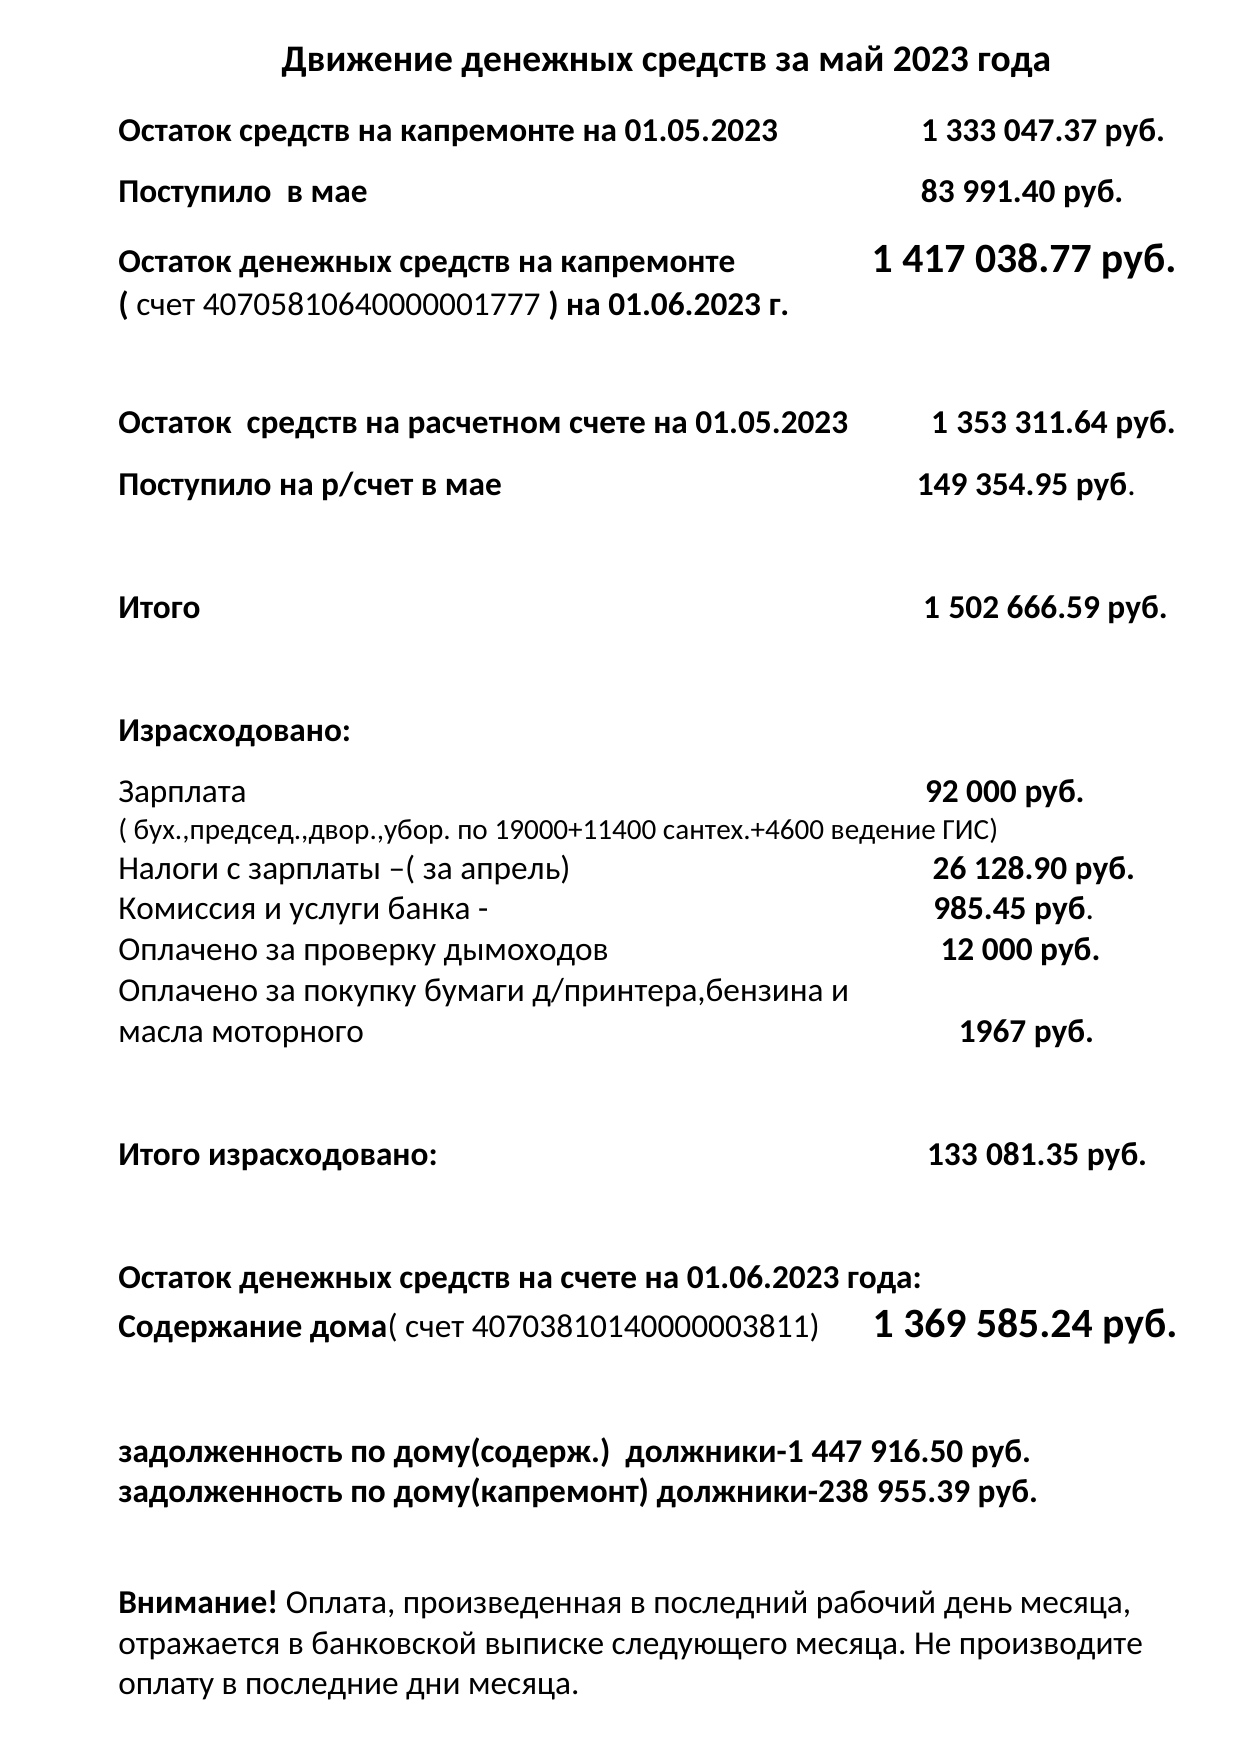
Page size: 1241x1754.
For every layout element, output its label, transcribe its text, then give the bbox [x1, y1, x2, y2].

text Остаток денежных средств на счете на 01.06.2023 года: Содержание дома( счет 40703810140000003811) 1 369 585.24 руб. [118, 1256, 1181, 1347]
text Остаток средств на капремонте на 01.05.2023 1 333 047.37 руб. [118, 109, 1181, 150]
text Остаток денежных средств на капремонте 1 417 038.77 руб. ( счет 40705810640000001777 ) на 01.06.2023 г. [118, 232, 1181, 324]
text Израсходовано: [118, 709, 1181, 749]
text Итого 1 502 666.59 руб. [118, 586, 1181, 626]
text Внимание! Оплата, произведенная в последний рабочий день месяца, отражается в банковской выписке следующего месяца. Не производите оплату в последние дни месяца. [118, 1581, 1181, 1703]
text Поступило в мае 83 991.40 руб. [118, 171, 1181, 211]
text Зарплата 92 000 руб. ( бух.,председ.,двор.,убор. по 19000+11400 сантех.+4600 ведение ГИС) Налоги с зарплаты –( за апрель) 26 128.90 руб. Комиссия и услуги банка - 985.45 руб. Оплачено за проверку дымоходов 12 000 руб. Оплачено за покупку бумаги д/принтера,бензина и масла моторного 1967 руб. [118, 770, 1181, 1050]
text Итого израсходовано: 133 081.35 руб. [118, 1133, 1181, 1173]
text Поступило на р/счет в мае 149 354.95 руб. [118, 462, 1181, 503]
text Остаток средств на расчетном счете на 01.05.2023 1 353 311.64 руб. [118, 401, 1181, 442]
text Движение денежных средств за май 2023 года [118, 35, 1181, 81]
text задолженность по дому(содерж.) должники-1 447 916.50 руб. задолженность по дому(капремонт) должники-238 955.39 руб. [118, 1430, 1181, 1511]
